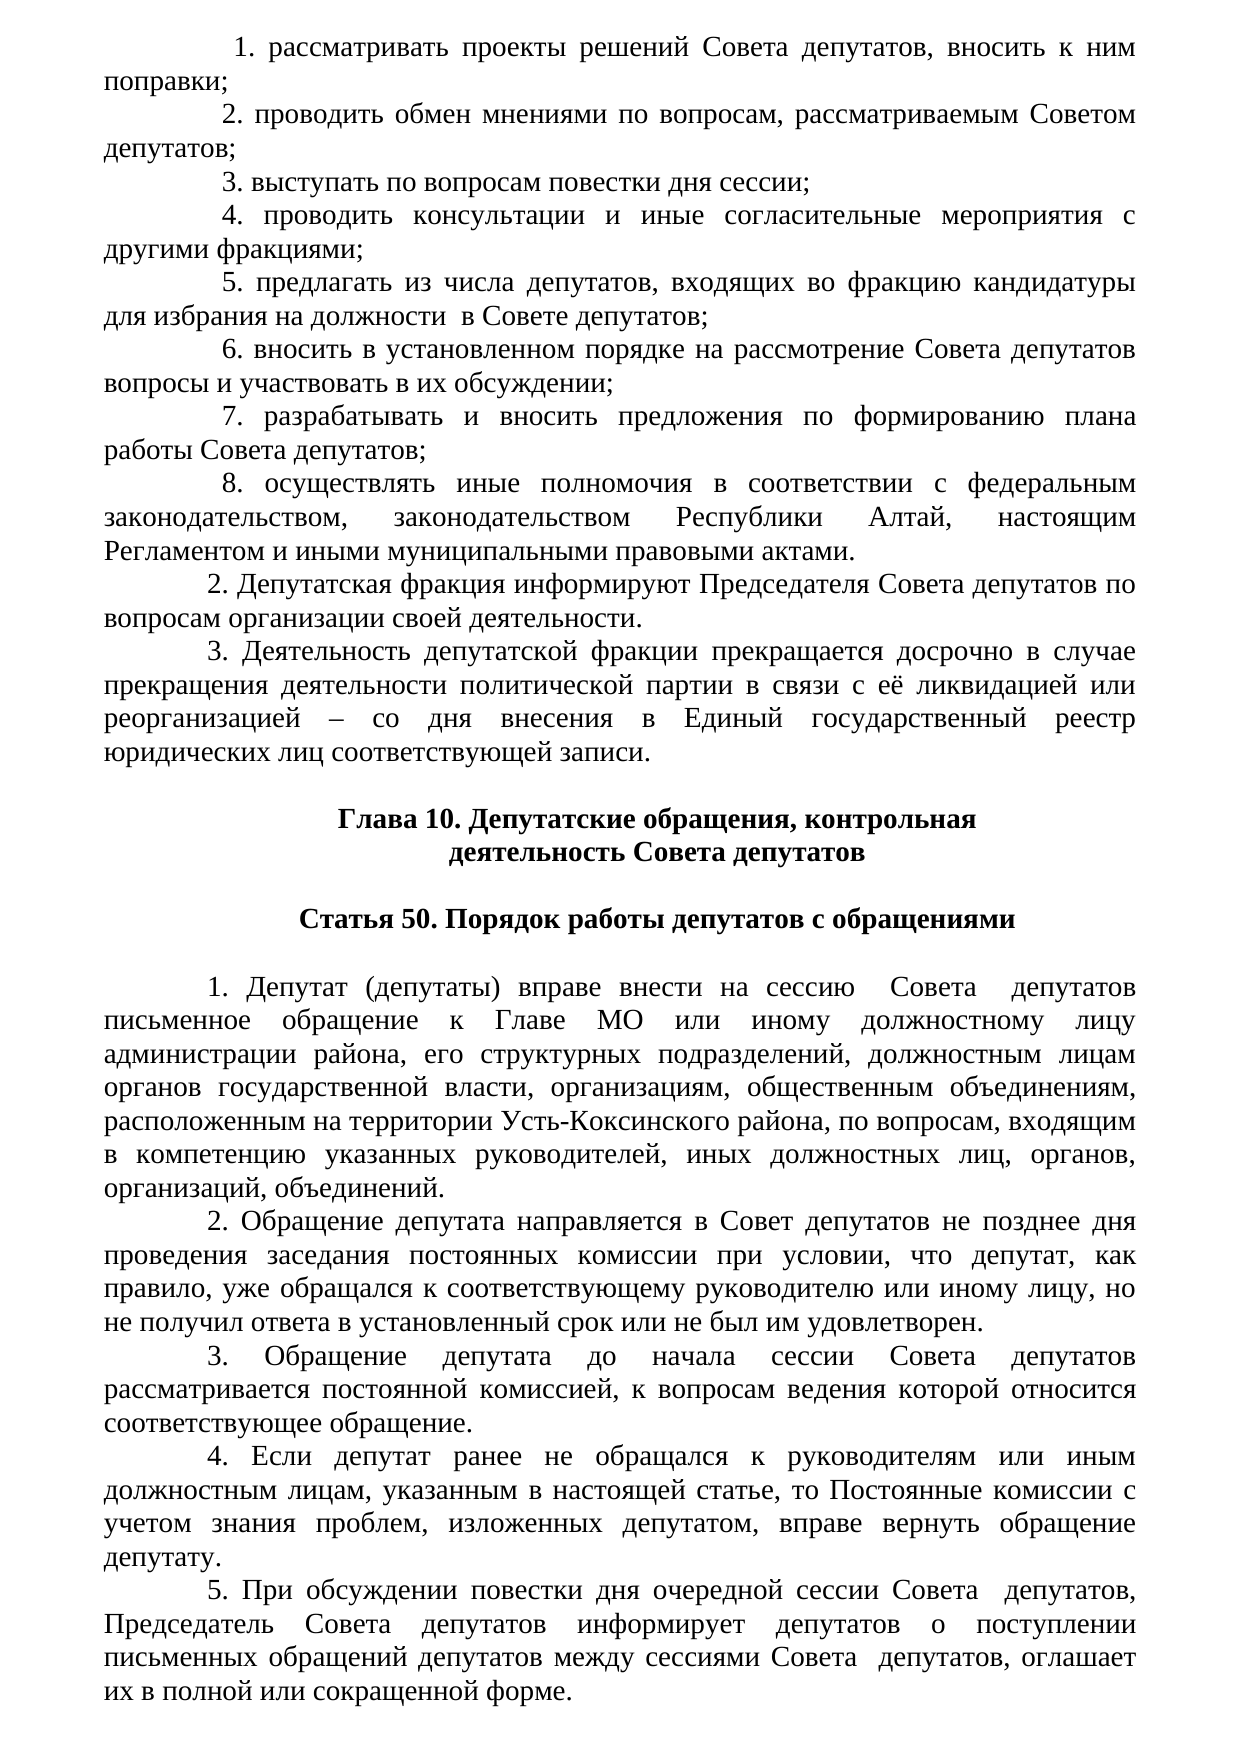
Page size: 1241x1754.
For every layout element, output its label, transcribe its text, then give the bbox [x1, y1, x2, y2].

text деятельность Совета депутатов [177, 834, 1137, 868]
list 8. осуществлять иные полномочия в соответствии с федеральным законодательством, законодательством Республики Алтай, настоящим Регламентом и иными муниципальными правовыми актами. [103, 466, 1137, 566]
text 2. Обращение депутата направляется в Совет депутатов не позднее дня проведения заседания постоянных комиссии при условии, что депутат, как правило, уже обращался к соответствующему руководителю или иному лицу, но не получил ответа в установленный срок или не был им удовлетворен. [103, 1203, 1137, 1338]
list 6. вносить в установленном порядке на рассмотрение Совета депутатов вопросы и участвовать в их обсуждении; [103, 331, 1137, 398]
list 3. выступать по вопросам повестки дня сессии; [192, 164, 1137, 197]
list 1. рассматривать проекты решений Совета депутатов, вносить к ним поправки; [103, 29, 1137, 97]
list 5. предлагать из числа депутатов, входящих во фракцию кандидатуры для избрания на должности в Совете депутатов; [103, 264, 1137, 331]
text 4. Если депутат ранее не обращался к руководителям или иным должностным лицам, указанным в настоящей статье, то Постоянные комиссии с учетом знания проблем, изложенных депутатом, вправе вернуть обращение депутату. [103, 1438, 1137, 1572]
text 5. При обсуждении повестки дня очередной сессии Совета депутатов, Председатель Совета депутатов информирует депутатов о поступлении письменных обращений депутатов между сессиями Совета депутатов, оглашает их в полной или сокращенной форме. [103, 1572, 1137, 1707]
list 2. проводить обмен мнениями по вопросам, рассматриваемым Советом депутатов; [103, 97, 1137, 164]
text Статья 50. Порядок работы депутатов с обращениями [177, 902, 1137, 935]
text Глава 10. Депутатские обращения, контрольная [177, 801, 1137, 834]
list 4. проводить консультации и иные согласительные мероприятия с другими фракциями; [103, 197, 1137, 264]
list 7. разрабатывать и вносить предложения по формированию плана работы Совета депутатов; [103, 398, 1137, 466]
text 1. Депутат (депутаты) вправе внести на сессию Совета депутатов письменное обращение к Главе МО или иному должностному лицу администрации района, его структурных подразделений, должностным лицам органов государственной власти, организациям, общественным объединениям, расположенным на территории Усть-Коксинского района, по вопросам, входящим в компетенцию указанных руководителей, иных должностных лиц, органов, организаций, объединений. [103, 969, 1137, 1203]
list 2. Депутатская фракция информируют Председателя Совета депутатов по вопросам организации своей деятельности. [103, 566, 1137, 633]
list 3. Деятельность депутатской фракции прекращается досрочно в случае прекращения деятельности политической партии в связи с её ликвидацией или реорганизацией – со дня внесения в Единый государственный реестр юридических лиц соответствующей записи. [103, 633, 1137, 767]
text 3. Обращение депутата до начала сессии Совета депутатов рассматривается постоянной комиссией, к вопросам ведения которой относится соответствующее обращение. [103, 1338, 1137, 1438]
